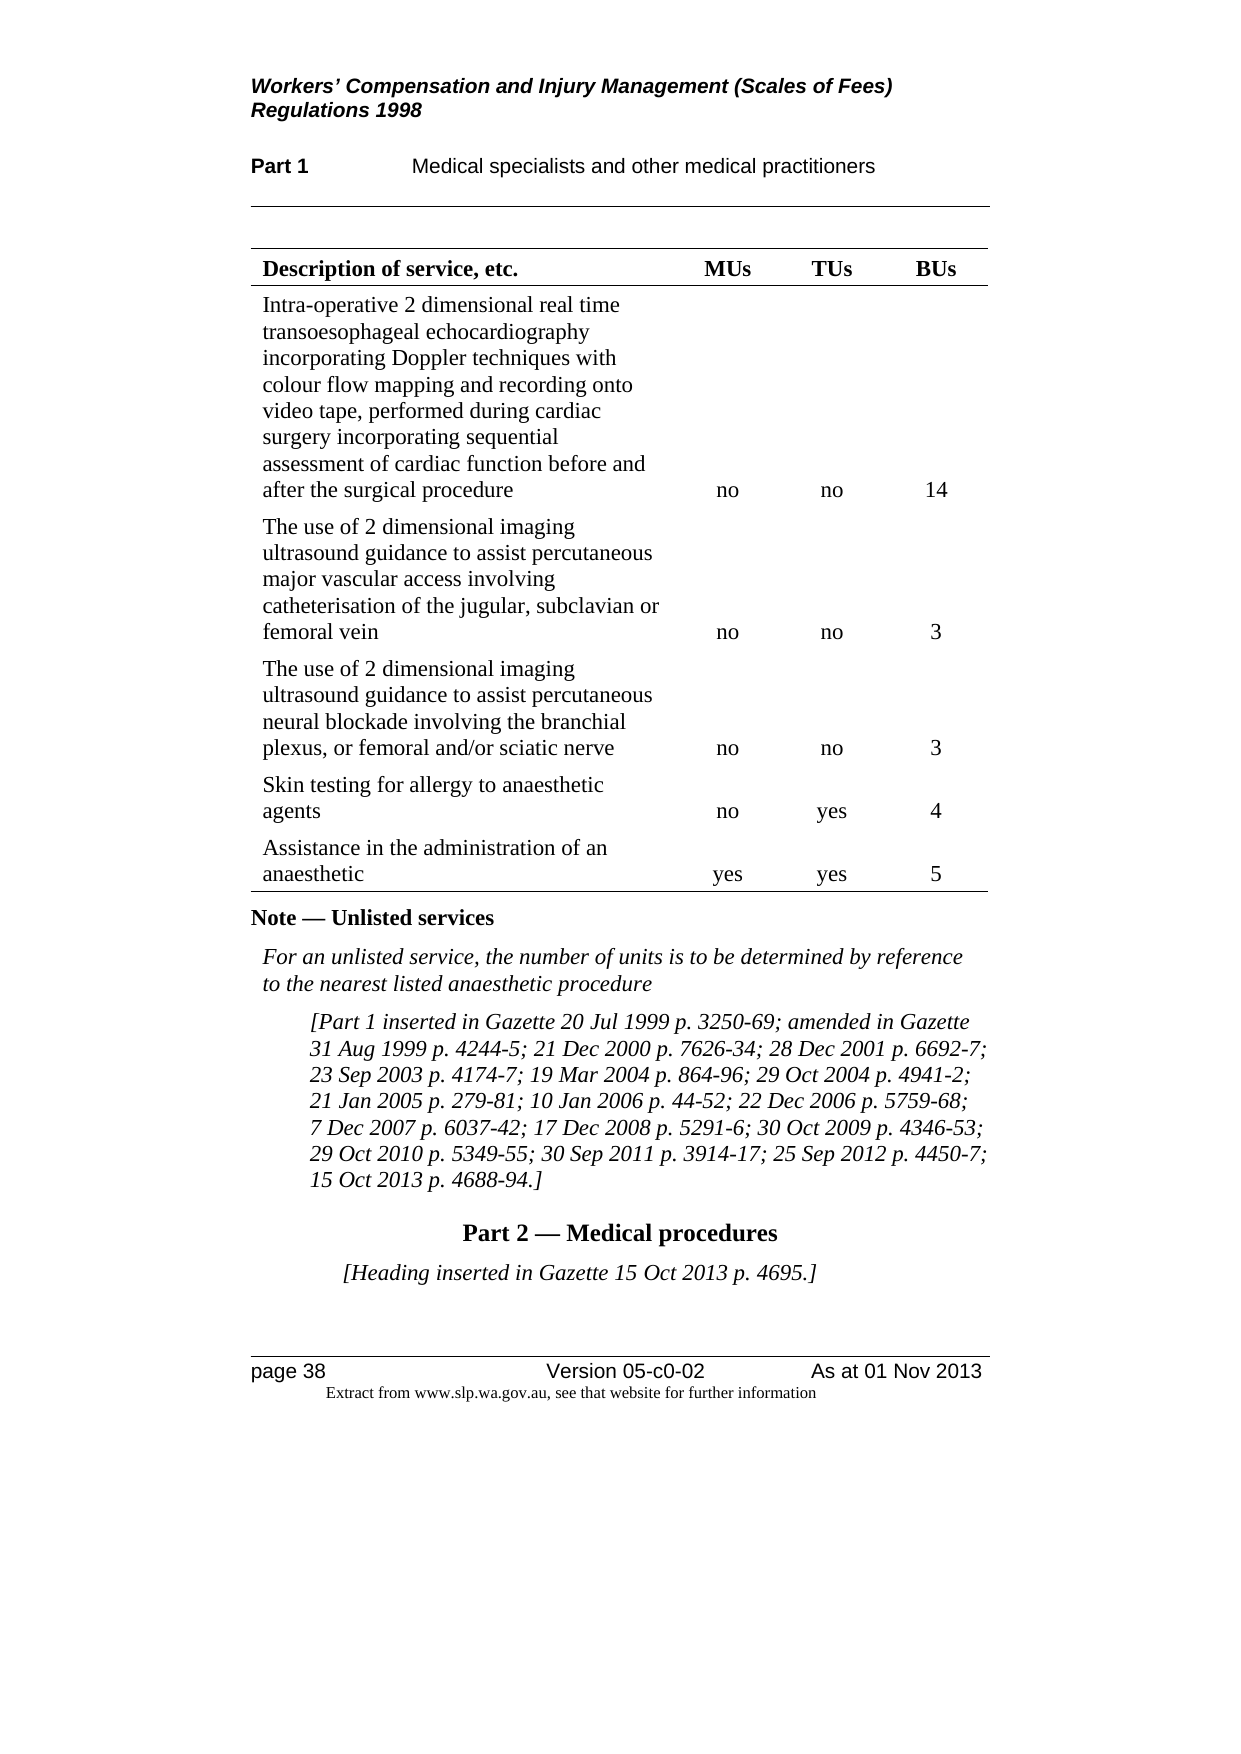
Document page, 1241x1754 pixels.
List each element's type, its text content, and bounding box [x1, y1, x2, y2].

table_cell yes [780, 828, 884, 891]
text [Part 1 inserted in Gazette 20 Jul 1999 p. 3250-69; amended in Gazette 31 Aug 1999 p. 4244-5; 21 Dec 2000 p. 7626-34; 28 Dec 2001 p. 6692-7; 23 Sep 2003 p. 4174-7; 19 Mar 2004 p. 864-96; 29 Oct 2004 p. 4941-2; 21 Jan 2005 p. 279-81; 10 Jan 2006 p. 44-52; 22 Dec 2006 p. 5759-68; 7 Dec 2007 p. 6037-42; 17 Dec 2008 p. 5291-6; 30 Oct 2009 p. 4346-53; 29 Oct 2010 p. 5349-55; 30 Sep 2011 p. 3914-17; 25 Sep 2012 p. 4450-7; 15 Oct 2013 p. 4688-94.] [251, 1008, 990, 1193]
table_cell yes [780, 765, 884, 828]
table_cell Assistance in the administration of an anaesthetic [251, 828, 676, 891]
subtitle Part 2 — Medical procedures [251, 1218, 990, 1247]
table_cell yes [676, 828, 779, 891]
table_header TUs [780, 249, 884, 285]
table_cell no [676, 286, 779, 507]
table_cell 3 [884, 507, 988, 649]
table_cell 14 [884, 286, 988, 507]
text Note — Unlisted services [251, 904, 990, 931]
table_cell 5 [884, 828, 988, 891]
table_header MUs [676, 249, 779, 285]
subtitle [Heading inserted in Gazette 15 Oct 2013 p. 4695.] [251, 1259, 990, 1286]
table_cell no [676, 649, 779, 764]
table_cell no [780, 649, 884, 764]
table_cell no [676, 507, 779, 649]
table_header Description of service, etc. [251, 249, 676, 285]
table_cell Skin testing for allergy to anaesthetic agents [251, 765, 676, 828]
table_cell 4 [884, 765, 988, 828]
table_cell 3 [884, 649, 988, 764]
table_cell The use of 2 dimensional imaging ultrasound guidance to assist percutaneous major vascular access involving catheterisation of the jugular, subclavian or femoral vein [251, 507, 676, 649]
table_cell no [676, 765, 779, 828]
table_cell no [780, 286, 884, 507]
table_header For an unlisted service, the number of units is to be determined by reference to the nearest listed anaesthetic procedure [251, 937, 988, 996]
table_cell The use of 2 dimensional imaging ultrasound guidance to assist percutaneous neural blockade involving the branchial plexus, or femoral and/or sciatic nerve [251, 649, 676, 764]
table_cell no [780, 507, 884, 649]
table_cell Intra-operative 2 dimensional real time transoesophageal echocardiography incorporating Doppler techniques with colour flow mapping and recording onto video tape, performed during cardiac surgery incorporating sequential assessment of cardiac function before and after the surgical procedure [251, 286, 676, 507]
table_header BUs [884, 249, 988, 285]
